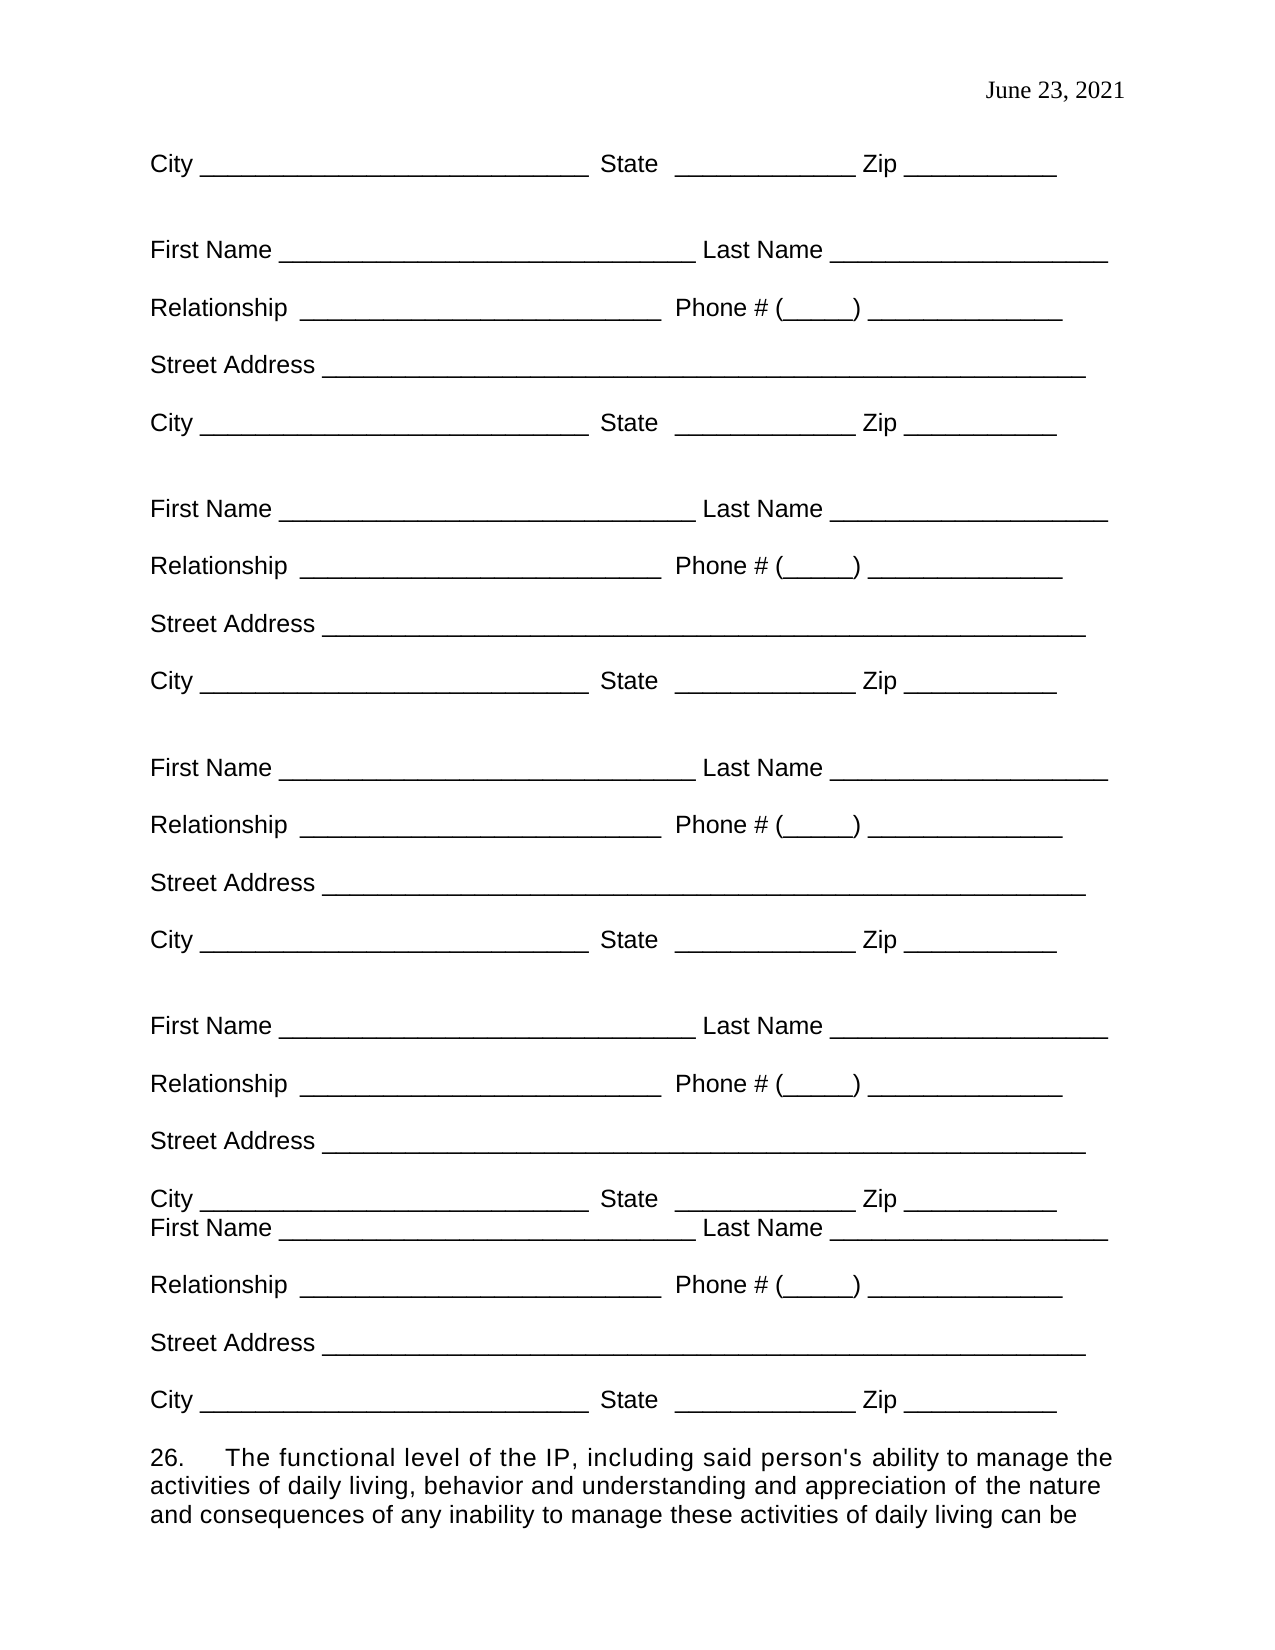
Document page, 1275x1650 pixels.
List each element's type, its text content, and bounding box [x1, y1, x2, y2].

list Relationship __________________________ Phone # (_____) ______________ [150, 810, 1125, 839]
list Street Address _______________________________________________________ [150, 609, 1125, 637]
list Relationship __________________________ Phone # (_____) ______________ [150, 1270, 1125, 1299]
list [150, 1442, 1125, 1529]
list Relationship __________________________ Phone # (_____) ______________ [150, 551, 1125, 580]
list Street Address _______________________________________________________ [150, 867, 1125, 896]
list City ____________________________ State _____________ Zip ___________ [150, 1385, 1125, 1414]
list First Name ______________________________ Last Name ____________________ [150, 1212, 1125, 1241]
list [150, 235, 1125, 264]
list City ____________________________ State _____________ Zip ___________ [150, 1184, 1125, 1212]
list First Name ______________________________ Last Name ____________________ [150, 1011, 1125, 1040]
list City ____________________________ State _____________ Zip ___________ [150, 925, 1125, 954]
list First Name ______________________________ Last Name ____________________ [150, 494, 1125, 522]
list City ____________________________ State _____________ Zip ___________ [150, 407, 1125, 436]
list First Name ______________________________ Last Name ____________________ [150, 752, 1125, 781]
list City ____________________________ State _____________ Zip ___________ [150, 149, 1125, 177]
list Street Address _______________________________________________________ [150, 350, 1125, 379]
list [150, 292, 1125, 321]
list Relationship __________________________ Phone # (_____) ______________ [150, 1069, 1125, 1097]
list Street Address _______________________________________________________ [150, 1327, 1125, 1356]
list City ____________________________ State _____________ Zip ___________ [150, 666, 1125, 695]
list Street Address _______________________________________________________ [150, 1126, 1125, 1155]
